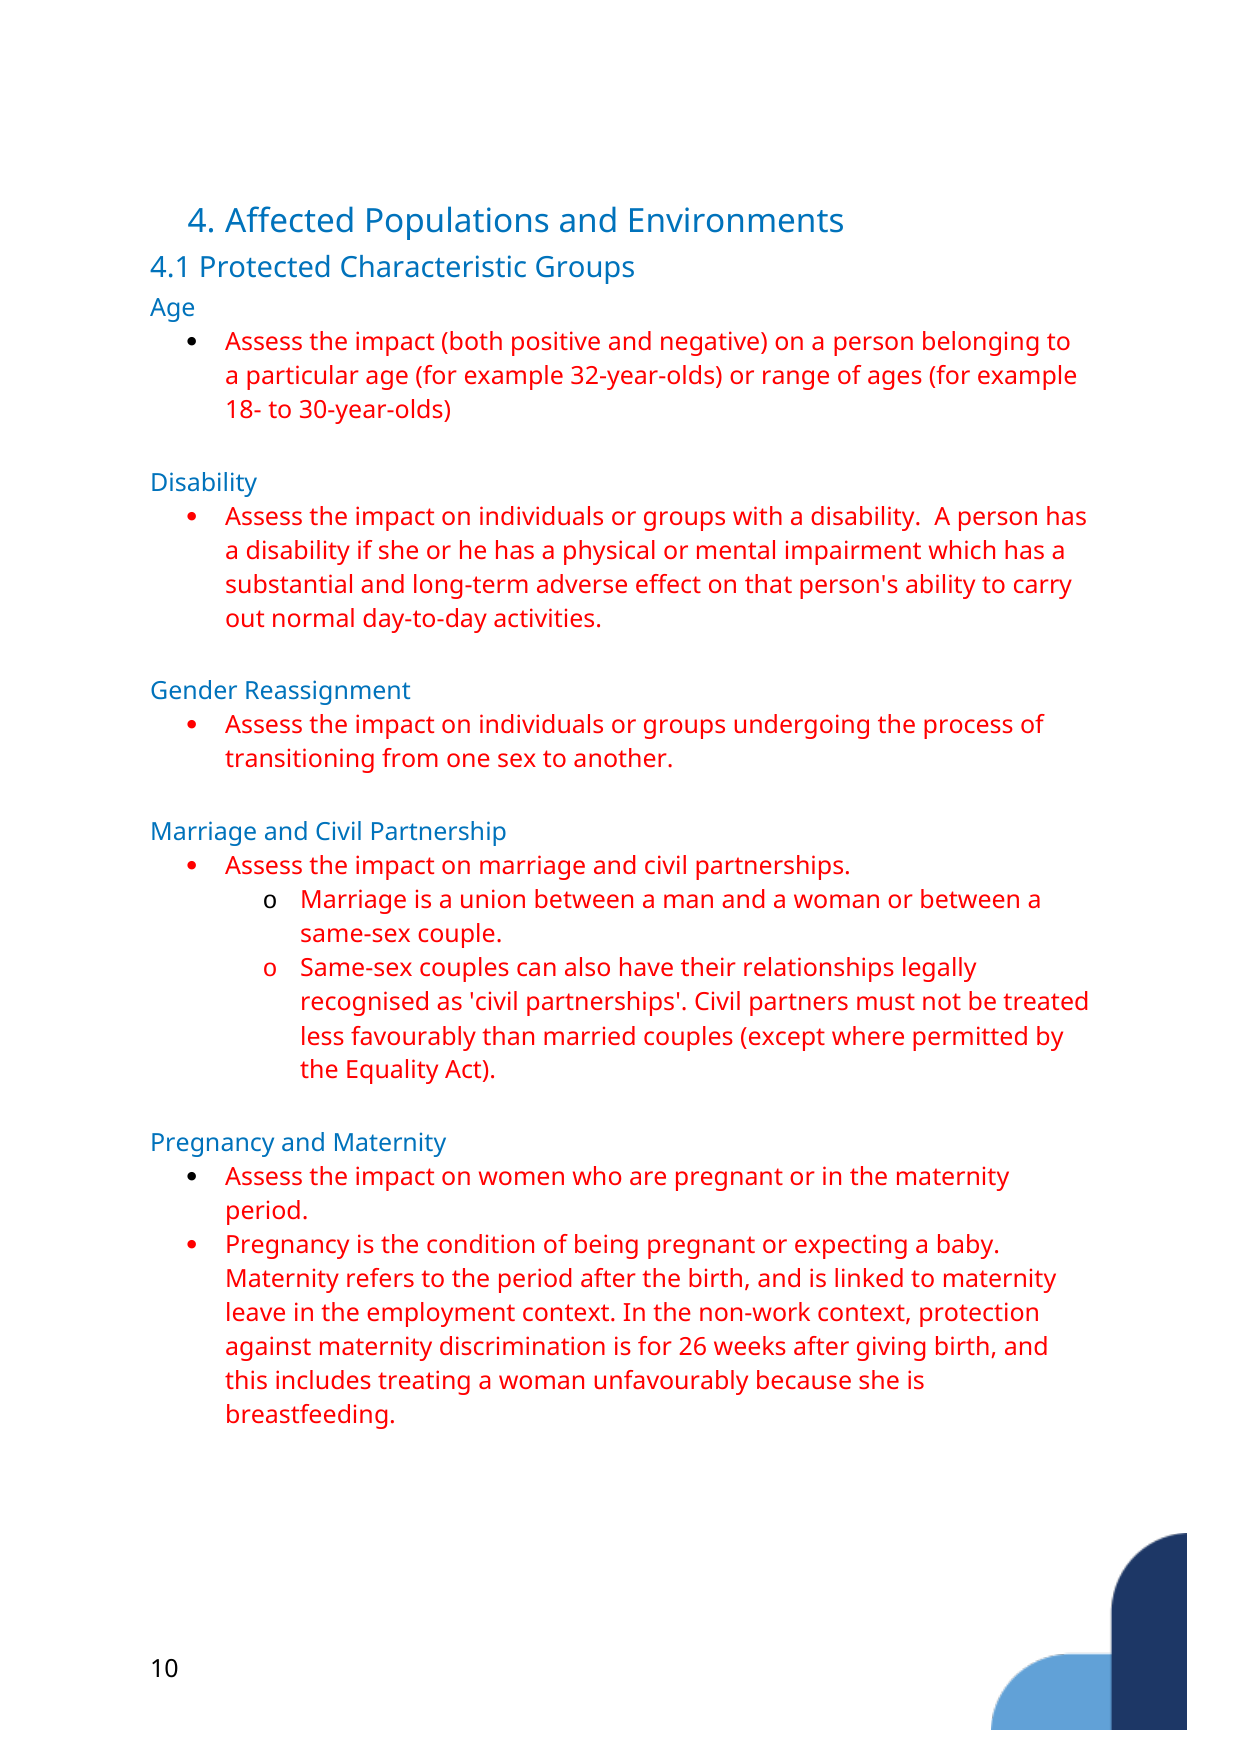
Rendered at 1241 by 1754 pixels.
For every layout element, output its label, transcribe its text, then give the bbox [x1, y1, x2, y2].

subtitle Disability [150, 464, 1090, 498]
subtitle Pregnancy and Maternity [150, 1124, 1090, 1158]
list Assess the impact on individuals or groups with a disability. A person has a disability if she or he has a physical or mental impairment which has a substantial and long-term adverse effect on that person's ability to carry out normal day-to-day activities. [187, 498, 1090, 635]
list Assess the impact on individuals or groups undergoing the process of transitioning from one sex to another. [187, 707, 1090, 775]
subtitle Marriage and Civil Partnership [150, 813, 1090, 847]
list Assess the impact on marriage and civil partnerships. [187, 847, 1090, 881]
subtitle Age [150, 290, 1090, 324]
list Marriage is a union between a man and a woman or between a same-sex couple. [262, 881, 1090, 950]
list Assess the impact on women who are pregnant or in the maternity period. [187, 1158, 1090, 1227]
list Assess the impact (both positive and negative) on a person belonging to a particular age (for example 32-year-olds) or range of ages (for example 18- to 30-year-olds) [187, 324, 1090, 426]
list Pregnancy is the condition of being pregnant or expecting a baby. Maternity refers to the period after the birth, and is linked to maternity leave in the employment context. In the non-work context, protection against maternity discrimination is for 26 weeks after giving birth, and this includes treating a woman unfavourably because she is breastfeeding. [187, 1227, 1090, 1431]
subtitle Affected Populations and Environments [187, 196, 1090, 242]
list Same-sex couples can also have their relationships legally recognised as 'civil partnerships'. Civil partners must not be treated less favourably than married couples (except where permitted by the Equality Act). [262, 950, 1090, 1086]
subtitle 4.1 Protected Characteristic Groups [150, 246, 1090, 286]
subtitle Gender Reassignment [150, 673, 1090, 707]
